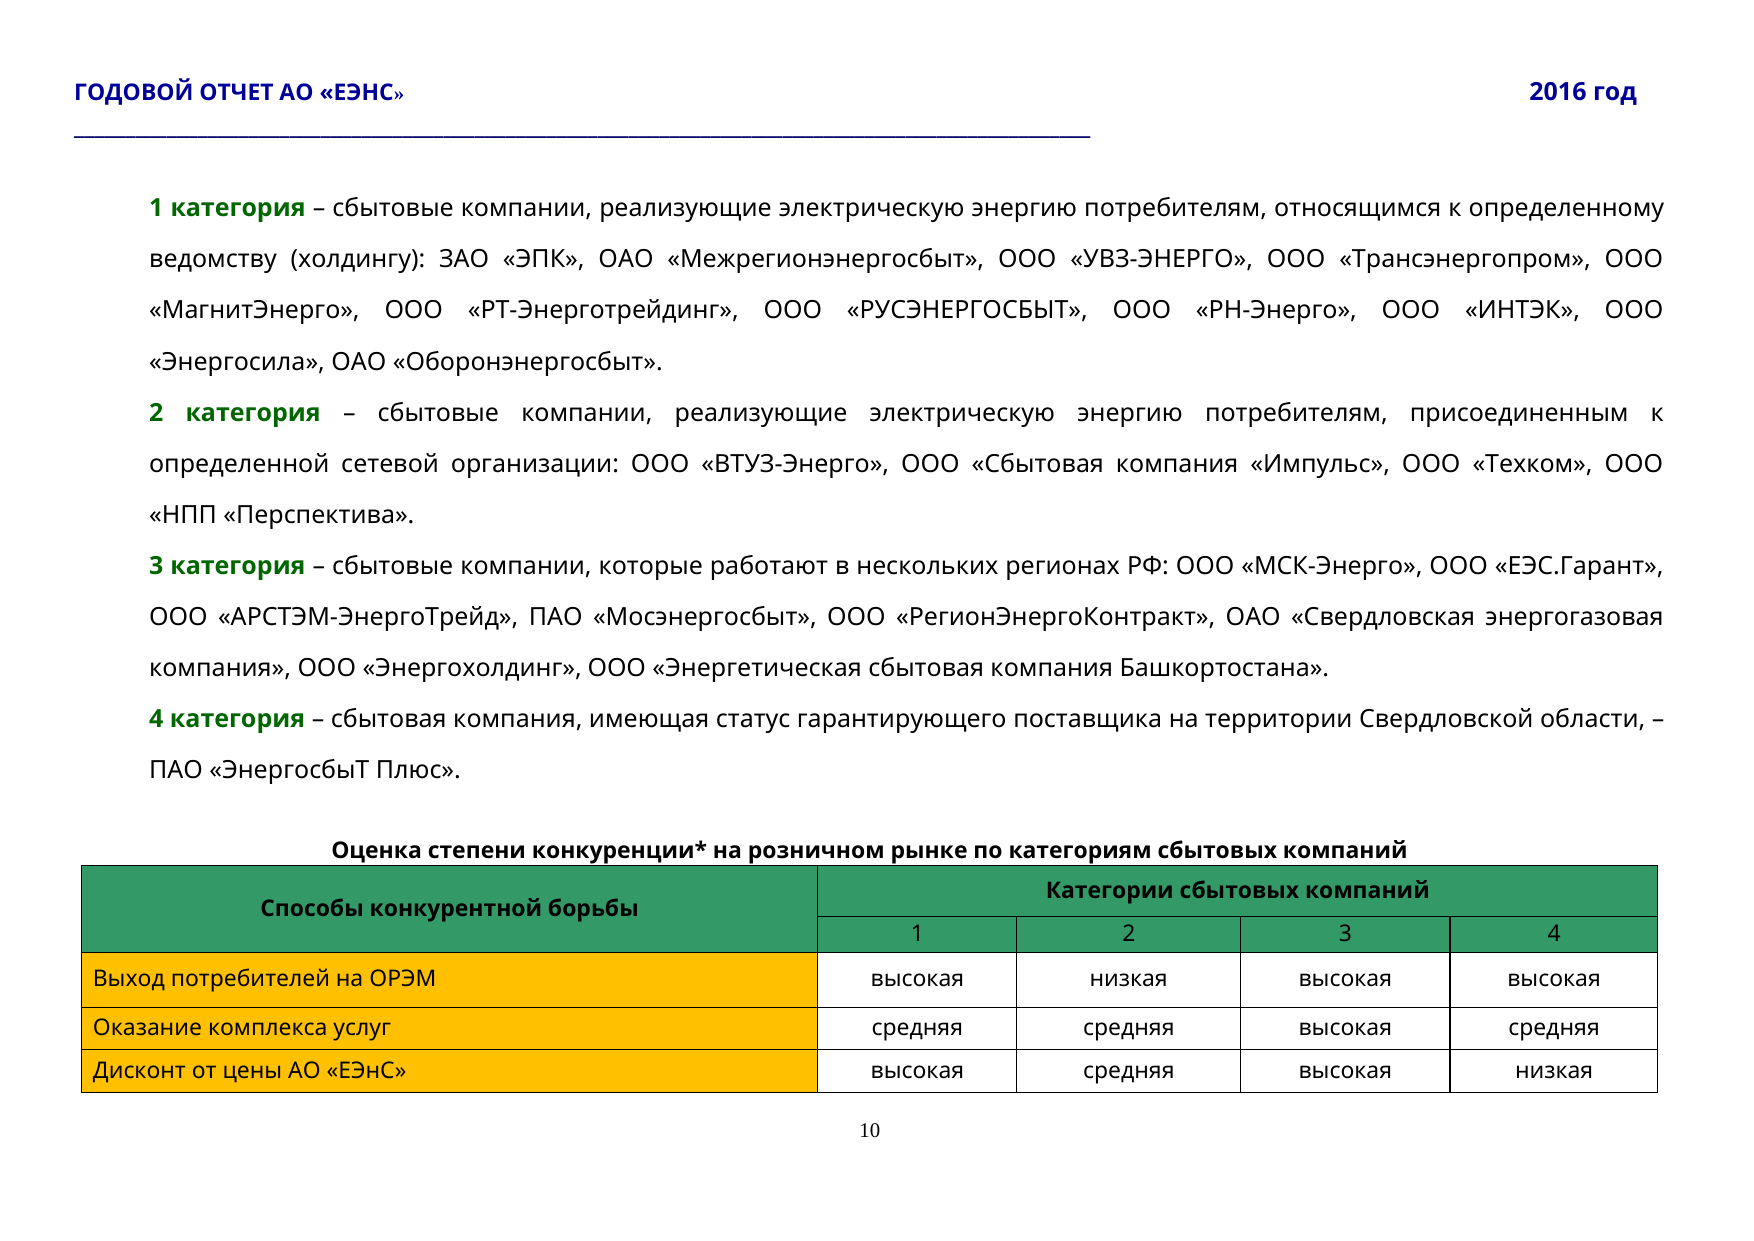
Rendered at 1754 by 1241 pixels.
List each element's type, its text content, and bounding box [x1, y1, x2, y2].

text 2 категория – сбытовые компании, реализующие электрическую энергию потребителям, присоединенным к определенной сетевой организации: ООО «ВТУЗ-Энерго», ООО «Сбытовая компания «Импульс», ООО «Техком», ООО «НПП «Перспектива». [149, 394, 1665, 530]
table_cell высокая [1241, 953, 1449, 1007]
table_cell средняя [1451, 1008, 1657, 1049]
table_cell Оказание комплекса услуг [82, 1008, 817, 1049]
table_cell 1 [818, 917, 1016, 952]
table_cell 2 [1017, 917, 1240, 952]
table_header Категории сбытовых компаний [818, 866, 1657, 916]
table_cell средняя [1017, 1008, 1240, 1049]
text 1 категория – сбытовые компании, реализующие электрическую энергию потребителям, относящимся к определенному ведомству (холдингу): ЗАО «ЭПК», ОАО «Межрегионэнергосбыт», ООО «УВЗ-ЭНЕРГО», ООО «Трансэнергопром», ООО «МагнитЭнерго», ООО «РТ-Энерготрейдинг», ООО «РУСЭНЕРГОСБЫТ», ООО «РН-Энерго», ООО «ИНТЭК», ООО «Энергосила», ОАО «Оборонэнергосбыт». [149, 190, 1665, 377]
table_cell средняя [1017, 1050, 1240, 1092]
table_cell Выход потребителей на ОРЭМ [82, 953, 817, 1007]
table_cell высокая [818, 1050, 1016, 1092]
text 4 категория – сбытовая компания, имеющая статус гарантирующего поставщика на территории Свердловской области, – ПАО «ЭнергосбыТ Плюс». [149, 701, 1665, 786]
table_cell Дисконт от цены АО «ЕЭнС» [82, 1050, 817, 1092]
text 3 категория – сбытовые компании, которые работают в нескольких регионах РФ: ООО «МСК-Энерго», ООО «ЕЭС.Гарант», ООО «АРСТЭМ-ЭнергоТрейд», ПАО «Мосэнергосбыт», ООО «РегионЭнергоКонтракт», ОАО «Свердловская энергогазовая компания», ООО «Энергохолдинг», ООО «Энергетическая сбытовая компания Башкортостана». [149, 547, 1665, 683]
table_cell низкая [1017, 953, 1240, 1007]
text Оценка степени конкуренции* на розничном рынке по категориям сбытовых компаний [74, 834, 1665, 865]
table_cell низкая [1451, 1050, 1657, 1092]
table_cell высокая [1241, 1008, 1449, 1049]
table_cell 4 [1451, 917, 1657, 952]
table_cell средняя [818, 1008, 1016, 1049]
table_cell высокая [1451, 953, 1657, 1007]
table_cell высокая [818, 953, 1016, 1007]
table_cell 3 [1241, 917, 1449, 952]
table_header Способы конкурентной борьбы [82, 866, 817, 952]
table_cell высокая [1241, 1050, 1449, 1092]
